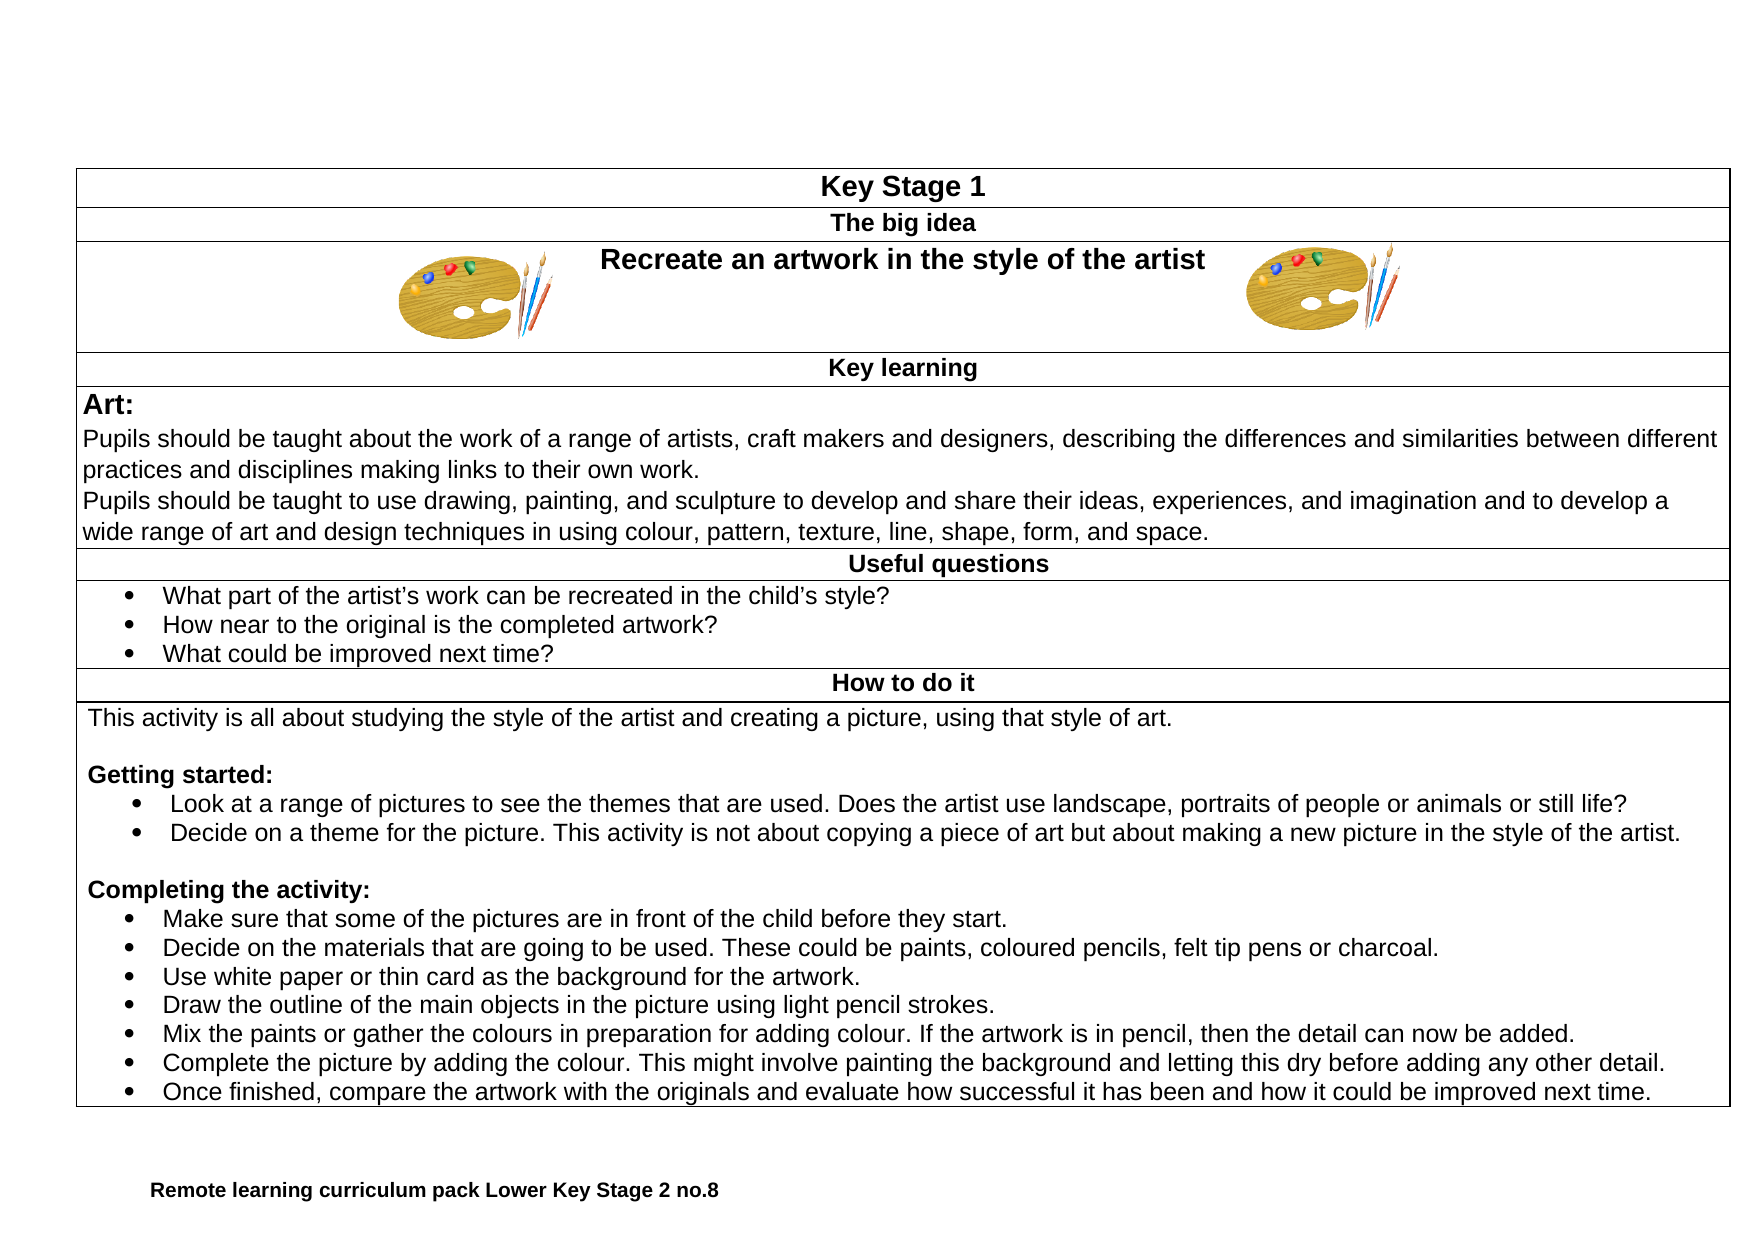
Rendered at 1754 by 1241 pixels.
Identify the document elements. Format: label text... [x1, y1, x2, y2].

table_cell Key learning [77, 353, 1729, 386]
picture [398, 251, 553, 339]
table_cell Useful questions [77, 549, 1729, 580]
table_cell Recreate an artwork in the style of the artist [77, 242, 1729, 352]
table_cell What part of the artist’s work can be recreated in the child’s style? How near to the original is the completed artwork? What could be improved next time? [77, 581, 1729, 667]
table_header Key Stage 1 [77, 169, 1729, 207]
table_cell Art: Pupils should be taught about the work of a range of artists, craft makers and designers, describing the differences and similarities between different practices and disciplines making links to their own work. Pupils should be taught to use drawing, painting, and sculpture to develop and share their ideas, experiences, and imagination and to develop a wide range of art and design techniques in using colour, pattern, texture, line, shape, form, and space. [77, 387, 1729, 548]
picture [1246, 242, 1400, 330]
table_cell How to do it [77, 669, 1729, 701]
table_cell This activity is all about studying the style of the artist and creating a picture, using that style of art. Getting started: Look at a range of pictures to see the themes that are used. Does the artist use landscape, portraits of people or animals or still life? Decide on a theme for the picture. This activity is not about copying a piece of art but about making a new picture in the style of the artist. Completing the activity: Make sure that some of the pictures are in front of the child before they start. Decide on the materials that are going to be used. These could be paints, coloured pencils, felt tip pens or charcoal. Use white paper or thin card as the background for the artwork. Draw the outline of the main objects in the picture using light pencil strokes. Mix the paints or gather the colours in preparation for adding colour. If the artwork is in pencil, then the detail can now be added. Complete the picture by adding the colour. This might involve painting the background and letting this dry before adding any other detail. Once finished, compare the artwork with the originals and evaluate how successful it has been and how it could be improved next time. [77, 703, 1729, 1106]
table_cell The big idea [77, 208, 1729, 241]
